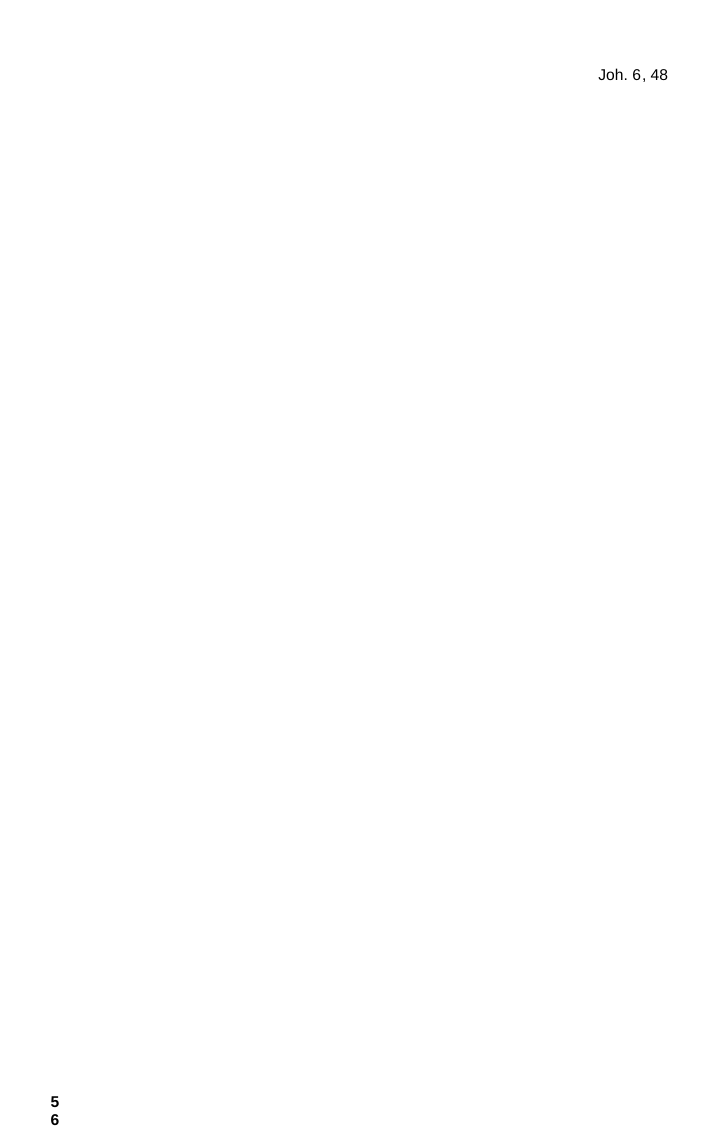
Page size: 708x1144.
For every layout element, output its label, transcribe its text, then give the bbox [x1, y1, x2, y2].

text Joh. 6, 48 [123, 65, 668, 85]
